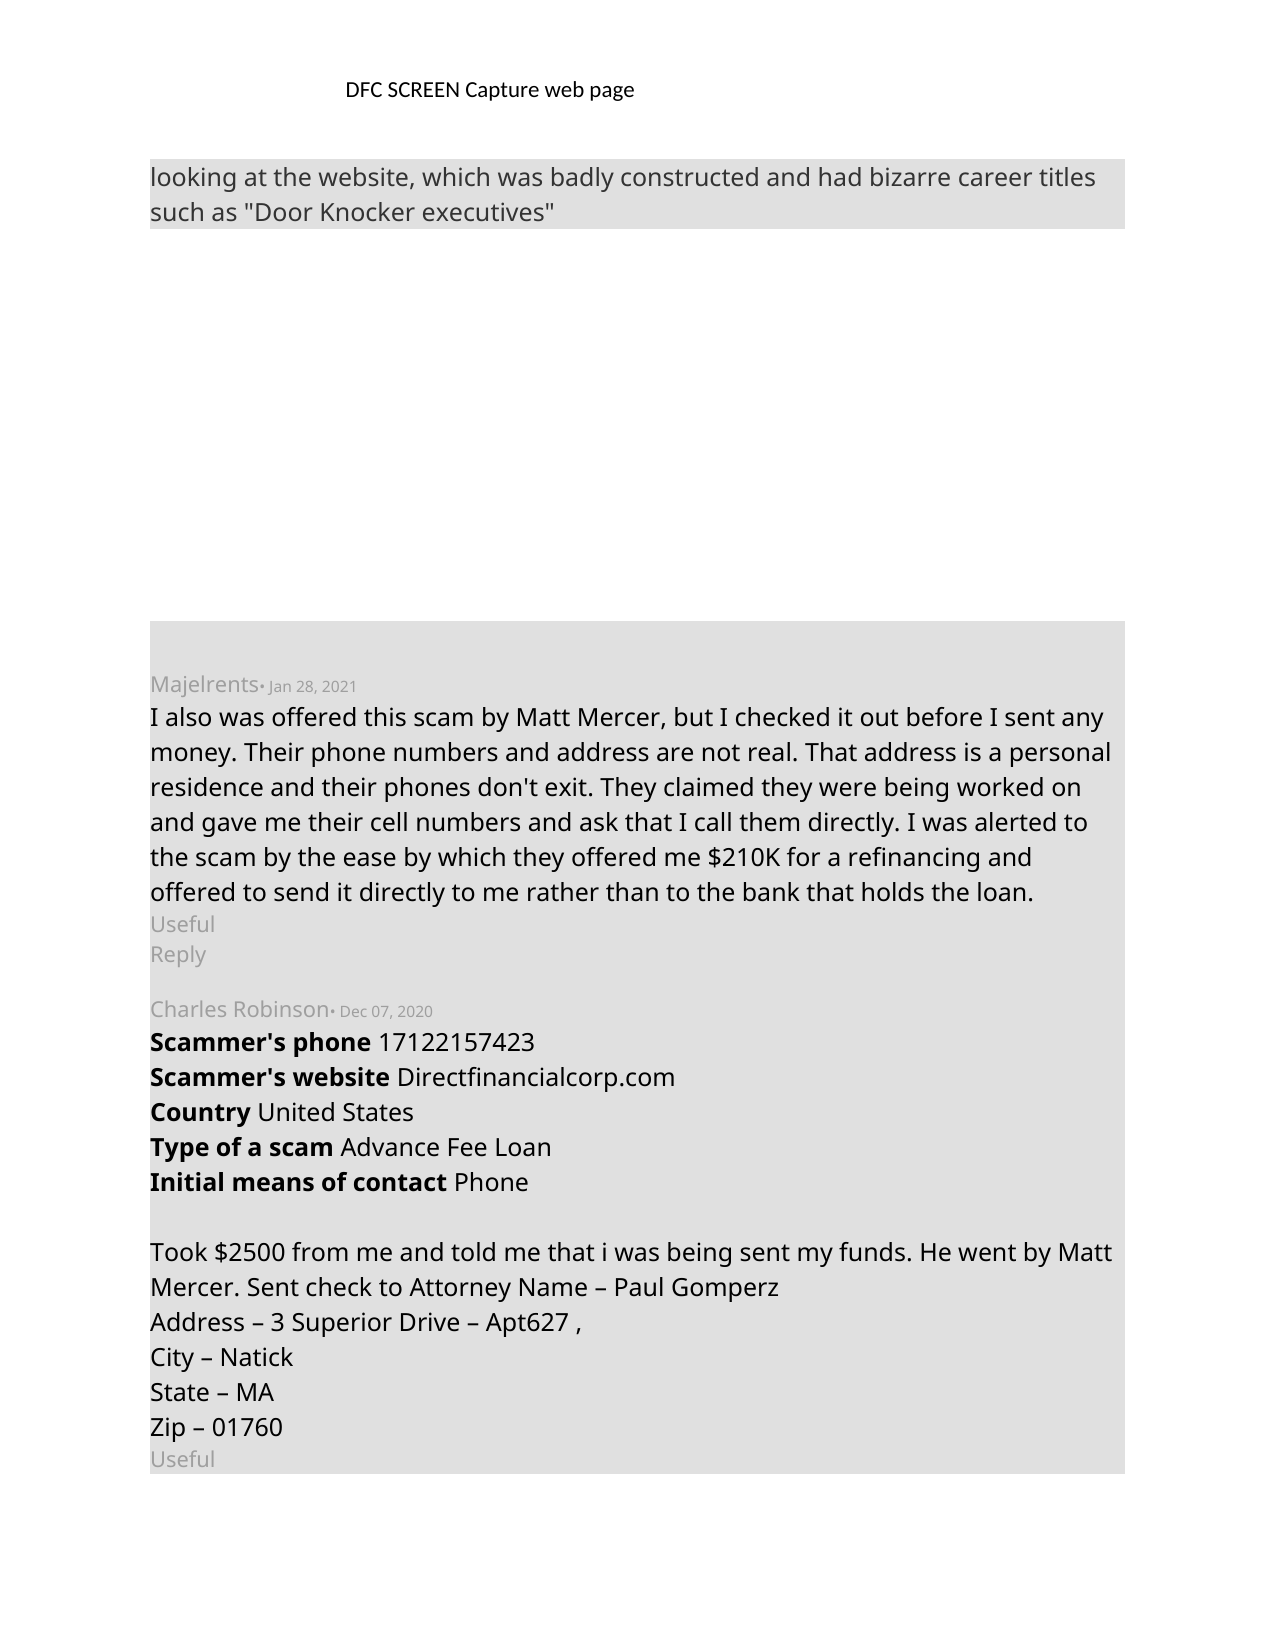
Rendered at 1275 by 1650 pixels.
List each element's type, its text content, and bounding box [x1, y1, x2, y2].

text I also was offered this scam by Matt Mercer, but I checked it out before I sent any money. Their phone numbers and address are not real. That address is a personal residence and their phones don't exit. They claimed they were being worked on and gave me their cell numbers and ask that I call them directly. I was alerted to the scam by the ease by which they offered me $210K for a refinancing and offered to send it directly to me rather than to the bank that holds the loan. [150, 699, 1125, 909]
text Charles Robinson• Dec 07, 2020 [150, 985, 1125, 1024]
text Useful [150, 1444, 1125, 1474]
text Scammer's phone 17122157423 Scammer's website Directfinancialcorp.com Country United States Type of a scam Advance Fee Loan Initial means of contact Phone Took $2500 from me and told me that i was being sent my funds. He went by Matt Mercer. Sent check to Attorney Name – Paul Gomperz Address – 3 Superior Drive – Apt627 , City – Natick State – MA Zip – 01760 [150, 1024, 1125, 1444]
text Useful [150, 909, 1125, 939]
text Reply [150, 939, 1125, 968]
text Majelrents• Jan 28, 2021 [150, 621, 1125, 699]
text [150, 159, 1125, 229]
